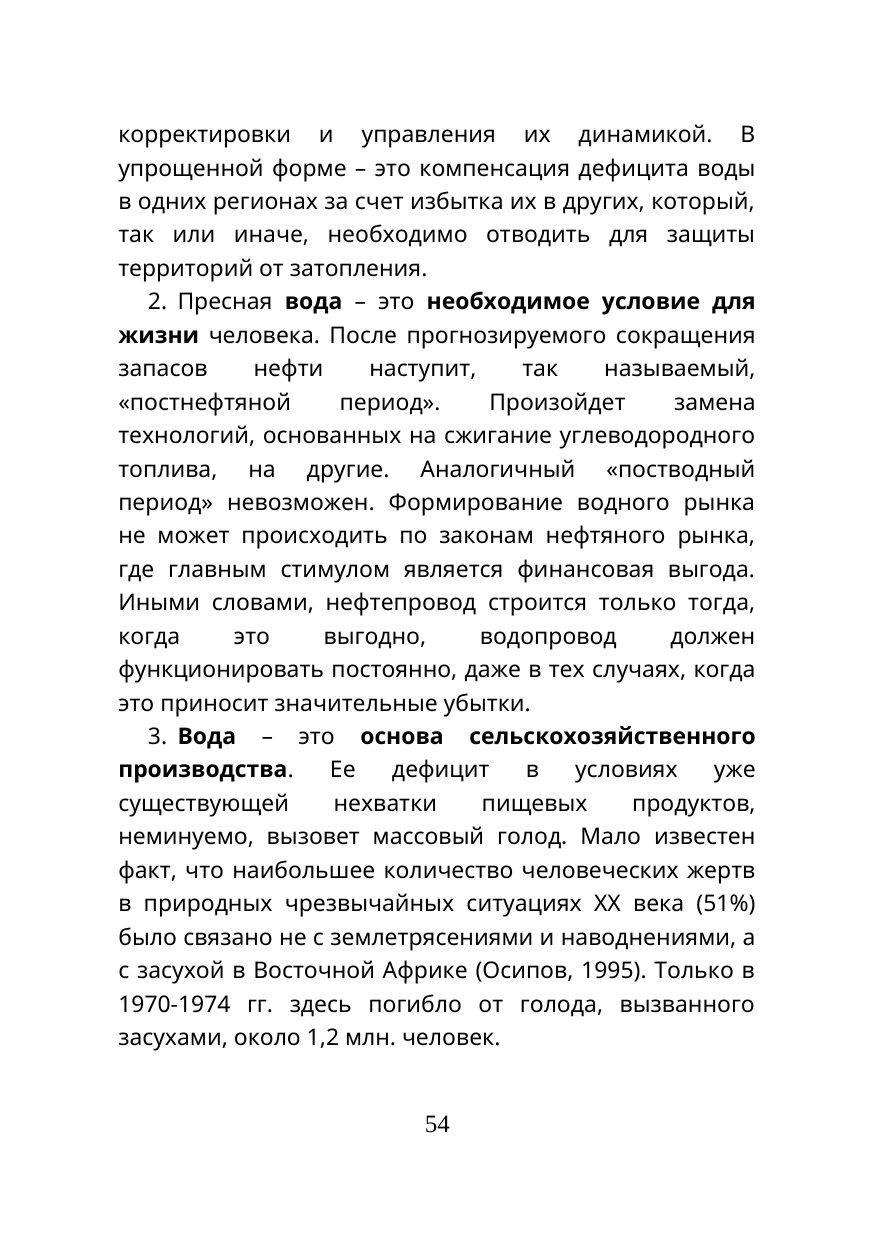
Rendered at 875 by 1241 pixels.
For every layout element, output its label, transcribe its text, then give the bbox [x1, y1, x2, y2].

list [118, 118, 756, 283]
list Пресная вода – это необходимое условие для жизни человека. После прогнозируемого сокращения запасов нефти наступит, так называемый, «постнефтяной период». Произойдет замена технологий, основанных на сжигание углеводородного топлива, на другие. Аналогичный «постводный период» невозможен. Формирование водного рынка не может происходить по законам нефтяного рынка, где главным стимулом является финансовая выгода. Иными словами, нефтепровод строится только тогда, когда это выгодно, водопровод должен функционировать постоянно, даже в тех случаях, когда это приносит значительные убытки. [118, 285, 756, 718]
list Вода – это основа сельскохозяйственного производства. Ее дефицит в условиях уже существующей нехватки пищевых продуктов, неминуемо, вызовет массовый голод. Мало известен факт, что наибольшее количество человеческих жертв в природных чрезвычайных ситуациях ХХ века (51%) было связано не с землетрясениями и наводнениями, а с засухой в Восточной Африке (Осипов, 1995). Только в 1970-1974 гг. здесь погибло от голода, вызванного засухами, около 1,2 млн. человек. [118, 720, 756, 1052]
